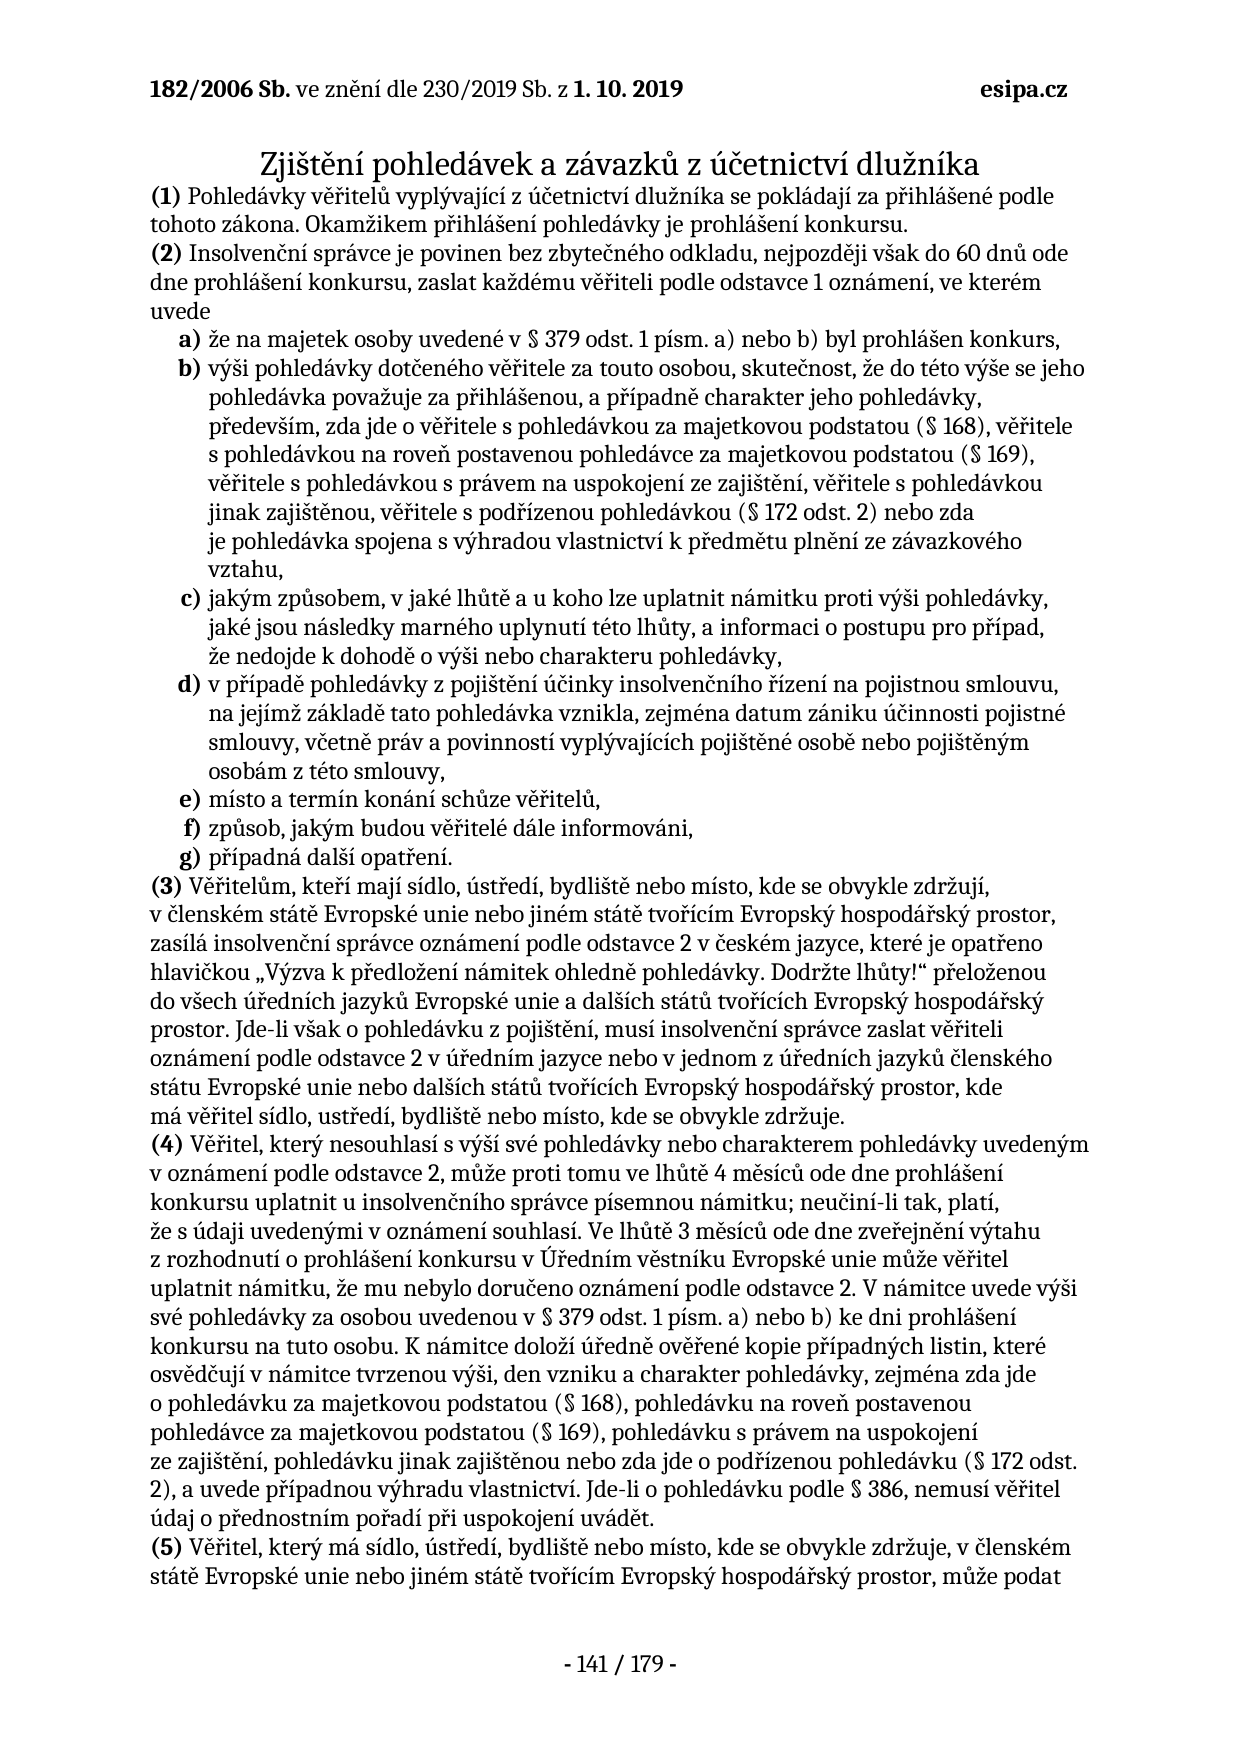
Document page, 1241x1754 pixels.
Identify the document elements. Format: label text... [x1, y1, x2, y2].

text (2) Insolvenční správce je povinen bez zbytečného odkladu, nejpozději však do 60 dnů ode dne prohlášení konkursu, zaslat každému věřiteli podle odstavce 1 oznámení, ve kterém uvede [150, 239, 1090, 325]
text d) v případě pohledávky z pojištění účinky insolvenčního řízení na pojistnou smlouvu, na jejímž základě tato pohledávka vznikla, zejména datum zániku účinnosti pojistné smlouvy, včetně práv a povinností vyplývajících pojištěné osobě nebo pojištěným osobám z této smlouvy, [150, 670, 1090, 785]
text (4) Věřitel, který nesouhlasí s výší své pohledávky nebo charakterem pohledávky uvedeným v oznámení podle odstavce 2, může proti tomu ve lhůtě 4 měsíců ode dne prohlášení konkursu uplatnit u insolvenčního správce písemnou námitku; neučiní-li tak, platí, že s údaji uvedenými v oznámení souhlasí. Ve lhůtě 3 měsíců ode dne zveřejnění výtahu z rozhodnutí o prohlášení konkursu v Úředním věstníku Evropské unie může věřitel uplatnit námitku, že mu nebylo doručeno oznámení podle odstavce 2. V námitce uvede výši své pohledávky za osobou uvedenou v § 379 odst. 1 písm. a) nebo b) ke dni prohlášení konkursu na tuto osobu. K námitce doloží úředně ověřené kopie případných listin, které osvědčují v námitce tvrzenou výši, den vzniku a charakter pohledávky, zejména zda jde o pohledávku za majetkovou podstatou (§ 168), pohledávku na roveň postavenou pohledávce za majetkovou podstatou (§ 169), pohledávku s právem na uspokojení ze zajištění, pohledávku jinak zajištěnou nebo zda jde o podřízenou pohledávku (§ 172 odst. 2), a uvede případnou výhradu vlastnictví. Jde-li o pohledávku podle § 386, nemusí věřitel údaj o přednostním pořadí při uspokojení uvádět. [150, 1130, 1090, 1533]
text a) že na majetek osoby uvedené v § 379 odst. 1 písm. a) nebo b) byl prohlášen konkurs, [150, 325, 1090, 354]
text e) místo a termín konání schůze věřitelů, [150, 785, 1090, 814]
text g) případná další opatření. [150, 843, 1090, 872]
text b) výši pohledávky dotčeného věřitele za touto osobou, skutečnost, že do této výše se jeho pohledávka považuje za přihlášenou, a případně charakter jeho pohledávky, především, zda jde o věřitele s pohledávkou za majetkovou podstatou (§ 168), věřitele s pohledávkou na roveň postavenou pohledávce za majetkovou podstatou (§ 169), věřitele s pohledávkou s právem na uspokojení ze zajištění, věřitele s pohledávkou jinak zajištěnou, věřitele s podřízenou pohledávkou (§ 172 odst. 2) nebo zda je pohledávka spojena s výhradou vlastnictví k předmětu plnění ze závazkového vztahu, [150, 354, 1090, 584]
text c) jakým způsobem, v jaké lhůtě a u koho lze uplatnit námitku proti výši pohledávky, jaké jsou následky marného uplynutí této lhůty, a informaci o postupu pro případ, že nedojde k dohodě o výši nebo charakteru pohledávky, [150, 584, 1090, 670]
text f) způsob, jakým budou věřitelé dále informováni, [150, 814, 1090, 843]
text (3) Věřitelům, kteří mají sídlo, ústředí, bydliště nebo místo, kde se obvykle zdržují, v členském státě Evropské unie nebo jiném státě tvořícím Evropský hospodářský prostor, zasílá insolvenční správce oznámení podle odstavce 2 v českém jazyce, které je opatřeno hlavičkou „Výzva k předložení námitek ohledně pohledávky. Dodržte lhůty!“ přeloženou do všech úředních jazyků Evropské unie a dalších států tvořících Evropský hospodářský prostor. Jde-li však o pohledávku z pojištění, musí insolvenční správce zaslat věřiteli oznámení podle odstavce 2 v úředním jazyce nebo v jednom z úředních jazyků členského státu Evropské unie nebo dalších států tvořících Evropský hospodářský prostor, kde má věřitel sídlo, ustředí, bydliště nebo místo, kde se obvykle zdržuje. [150, 872, 1090, 1130]
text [150, 1533, 1090, 1590]
text (1) Pohledávky věřitelů vyplývající z účetnictví dlužníka se pokládají za přihlášené podle tohoto zákona. Okamžikem přihlášení pohledávky je prohlášení konkursu. [150, 182, 1090, 239]
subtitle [150, 150, 1090, 182]
